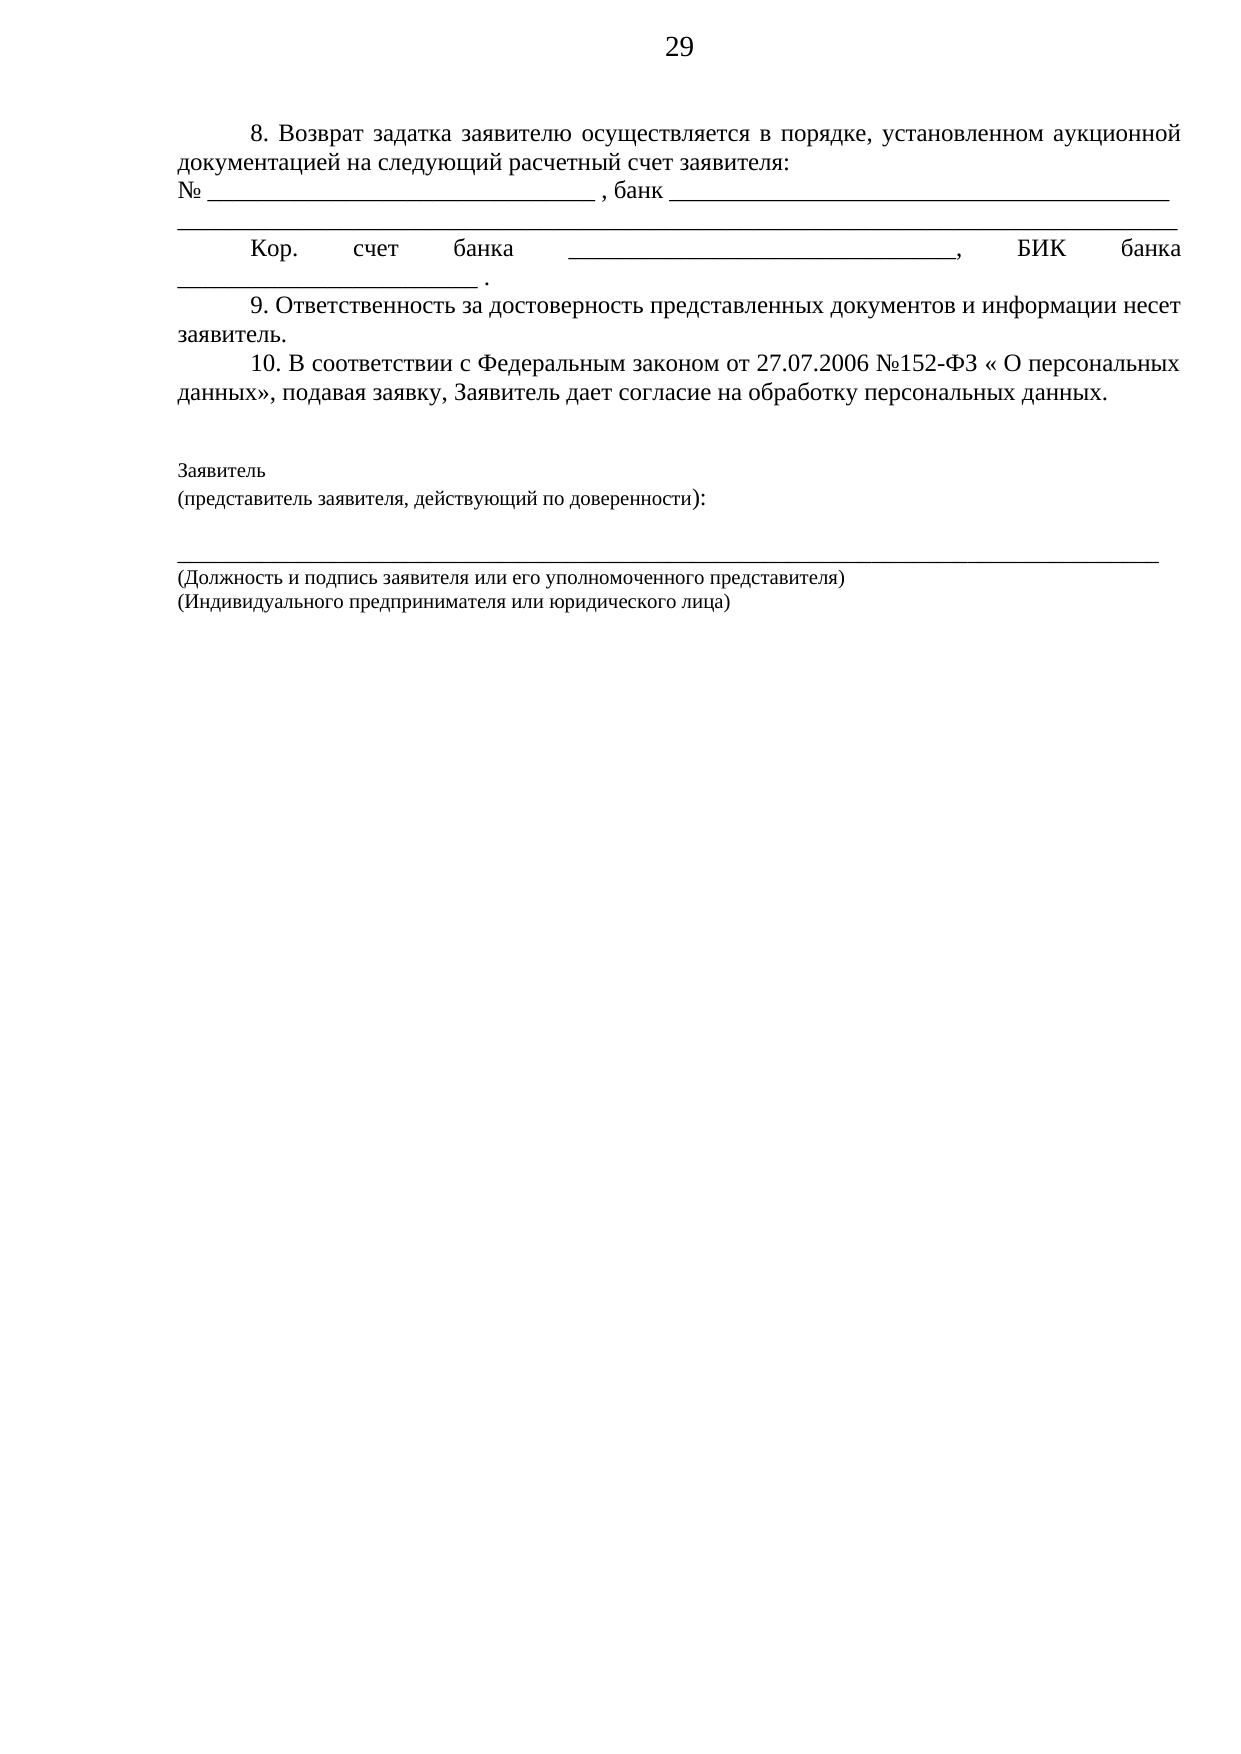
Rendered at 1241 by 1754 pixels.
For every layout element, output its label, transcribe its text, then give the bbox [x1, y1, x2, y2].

text Кор. счет банка _______________________________, БИК банка ________________________ . [177, 233, 1181, 291]
text ________________________________________________________________________________ [177, 204, 1181, 233]
text __________________________________________________________________________________ [177, 538, 1181, 565]
text (Индивидуального предпринимателя или юридического лица) [177, 589, 1181, 613]
text (представитель заявителя, действующий по доверенности): [177, 482, 1181, 510]
text 10. В соответствии с Федеральным законом от 27.07.2006 №152-ФЗ « О персональных данных», подавая заявку, Заявитель дает согласие на обработку персональных данных. [177, 348, 1181, 406]
text Заявитель [177, 458, 1181, 482]
text № _______________________________ , банк ________________________________________ [177, 176, 1181, 204]
text 9. Ответственность за достоверность представленных документов и информации несет заявитель. [177, 291, 1181, 348]
text (Должность и подпись заявителя или его уполномоченного представителя) [177, 565, 1181, 589]
text 8. Возврат задатка заявителю осуществляется в порядке, установленном аукционной документацией на следующий расчетный счет заявителя: [177, 118, 1181, 176]
